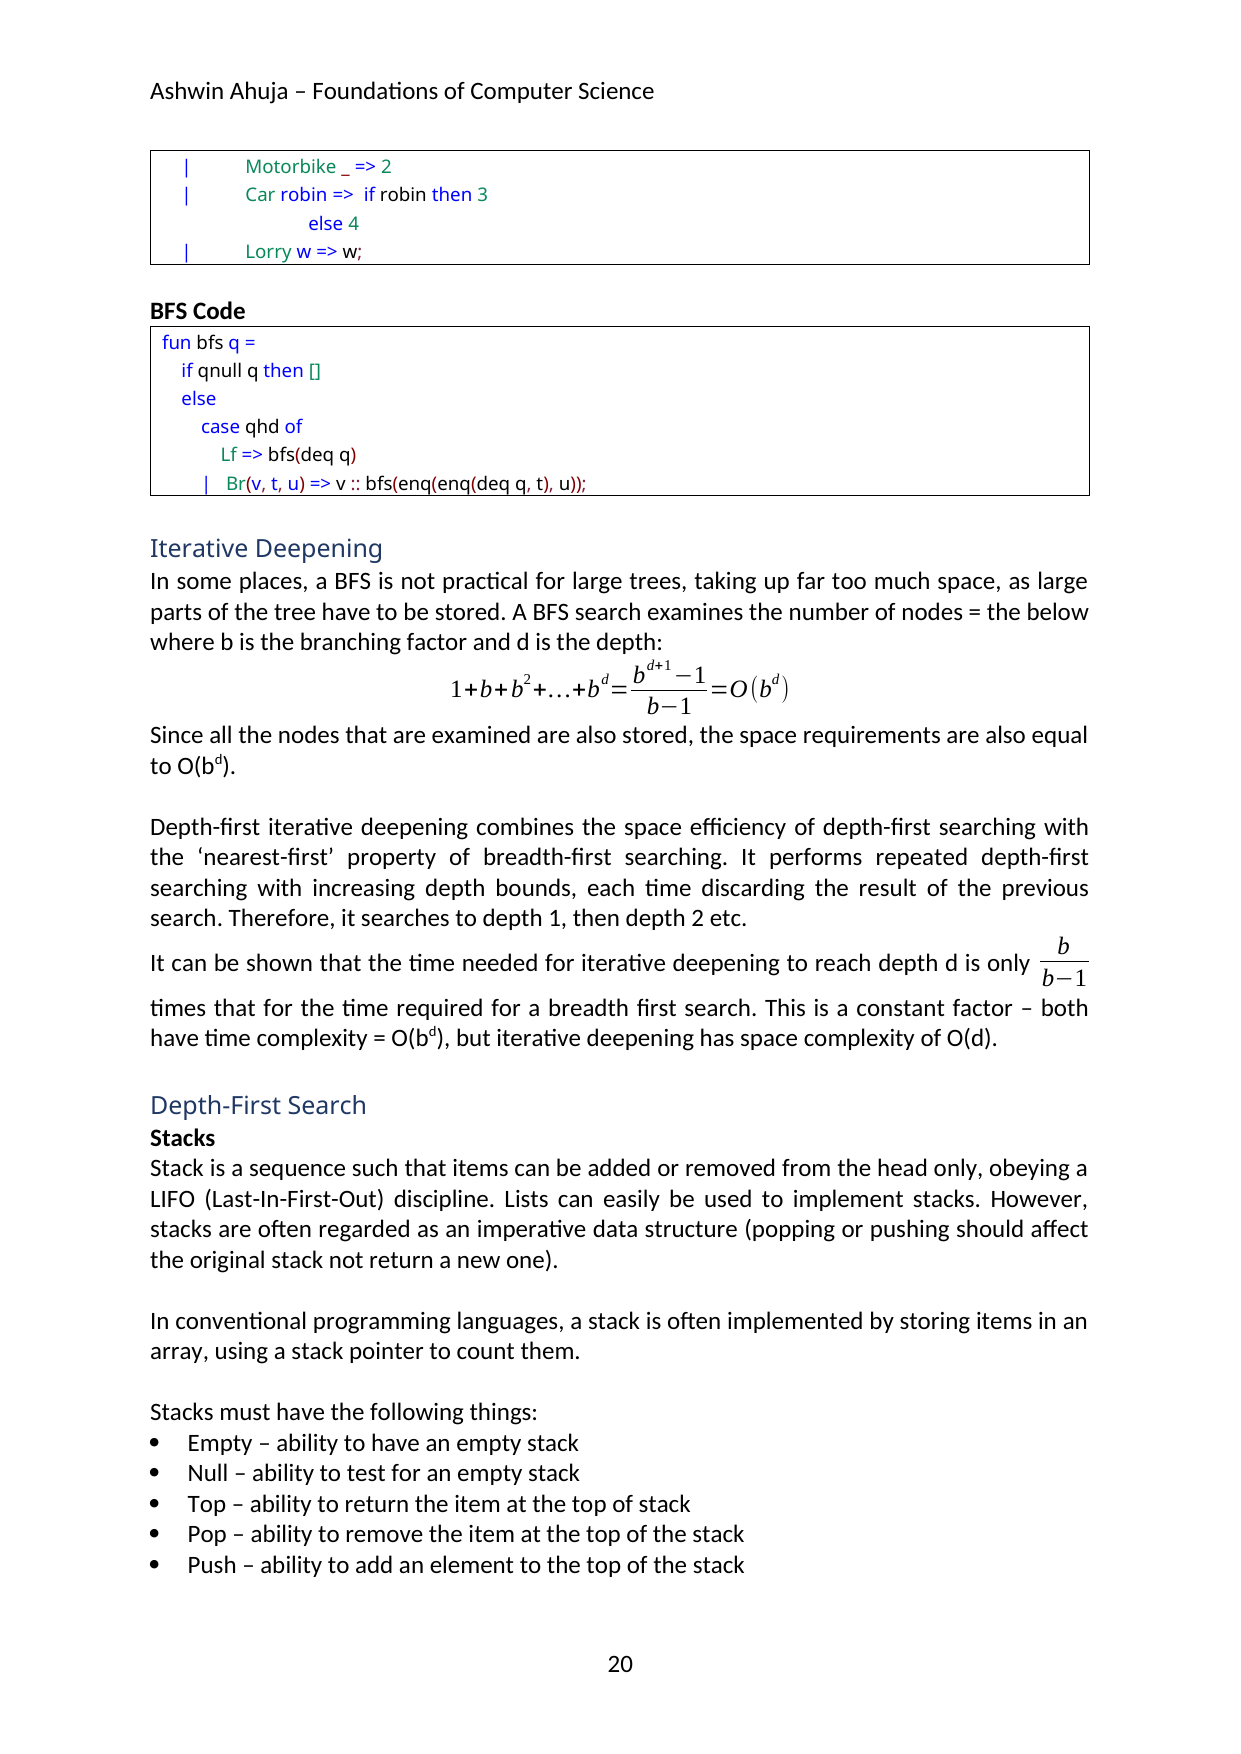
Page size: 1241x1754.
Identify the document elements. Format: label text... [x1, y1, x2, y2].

list Pop – ability to remove the item at the top of the stack [150, 1518, 1090, 1549]
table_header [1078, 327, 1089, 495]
list Null – ability to test for an empty stack [150, 1457, 1090, 1488]
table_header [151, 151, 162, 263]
text In some places, a BFS is not practical for large trees, taking up far too much space, as large parts of the tree have to be stored. A BFS search examines the number of nodes = the below where b is the branching factor and d is the depth: [150, 565, 1090, 657]
text Stacks must have the following things: [150, 1396, 1090, 1427]
text Stack is a sequence such that items can be added or removed from the head only, obeying a LIFO (Last-In-First-Out) discipline. Lists can easily be used to implement stacks. However, stacks are often regarded as an imperative data structure (popping or pushing should affect the original stack not return a new one). [150, 1152, 1090, 1274]
list Empty – ability to have an empty stack [150, 1427, 1090, 1457]
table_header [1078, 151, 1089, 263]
text It can be shown that the time needed for iterative deepening to reach depth d is only times that for the time required for a breadth first search. This is a constant factor – both have time complexity = O(bd), but iterative deepening has space complexity of O(d). [150, 933, 1090, 1053]
text Since all the nodes that are examined are also stored, the space requirements are also equal to O(bd). [150, 719, 1090, 780]
list Top – ability to return the item at the top of stack [150, 1488, 1090, 1518]
list Push – ability to add an element to the top of the stack [150, 1549, 1090, 1579]
text Stacks [150, 1122, 1090, 1152]
subtitle Iterative Deepening [150, 531, 1090, 565]
subtitle Depth-First Search [150, 1088, 1090, 1122]
text BFS Code [150, 295, 1090, 326]
text Depth-first iterative deepening combines the space efficiency of depth-first searching with the ‘nearest-first’ property of breadth-first searching. It performs repeated depth-first searching with increasing depth bounds, each time discarding the result of the previous search. Therefore, it searches to depth 1, then depth 2 etc. [150, 811, 1090, 933]
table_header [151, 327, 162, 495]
text In conventional programming languages, a stack is often implemented by storing items in an array, using a stack pointer to count them. [150, 1305, 1090, 1366]
